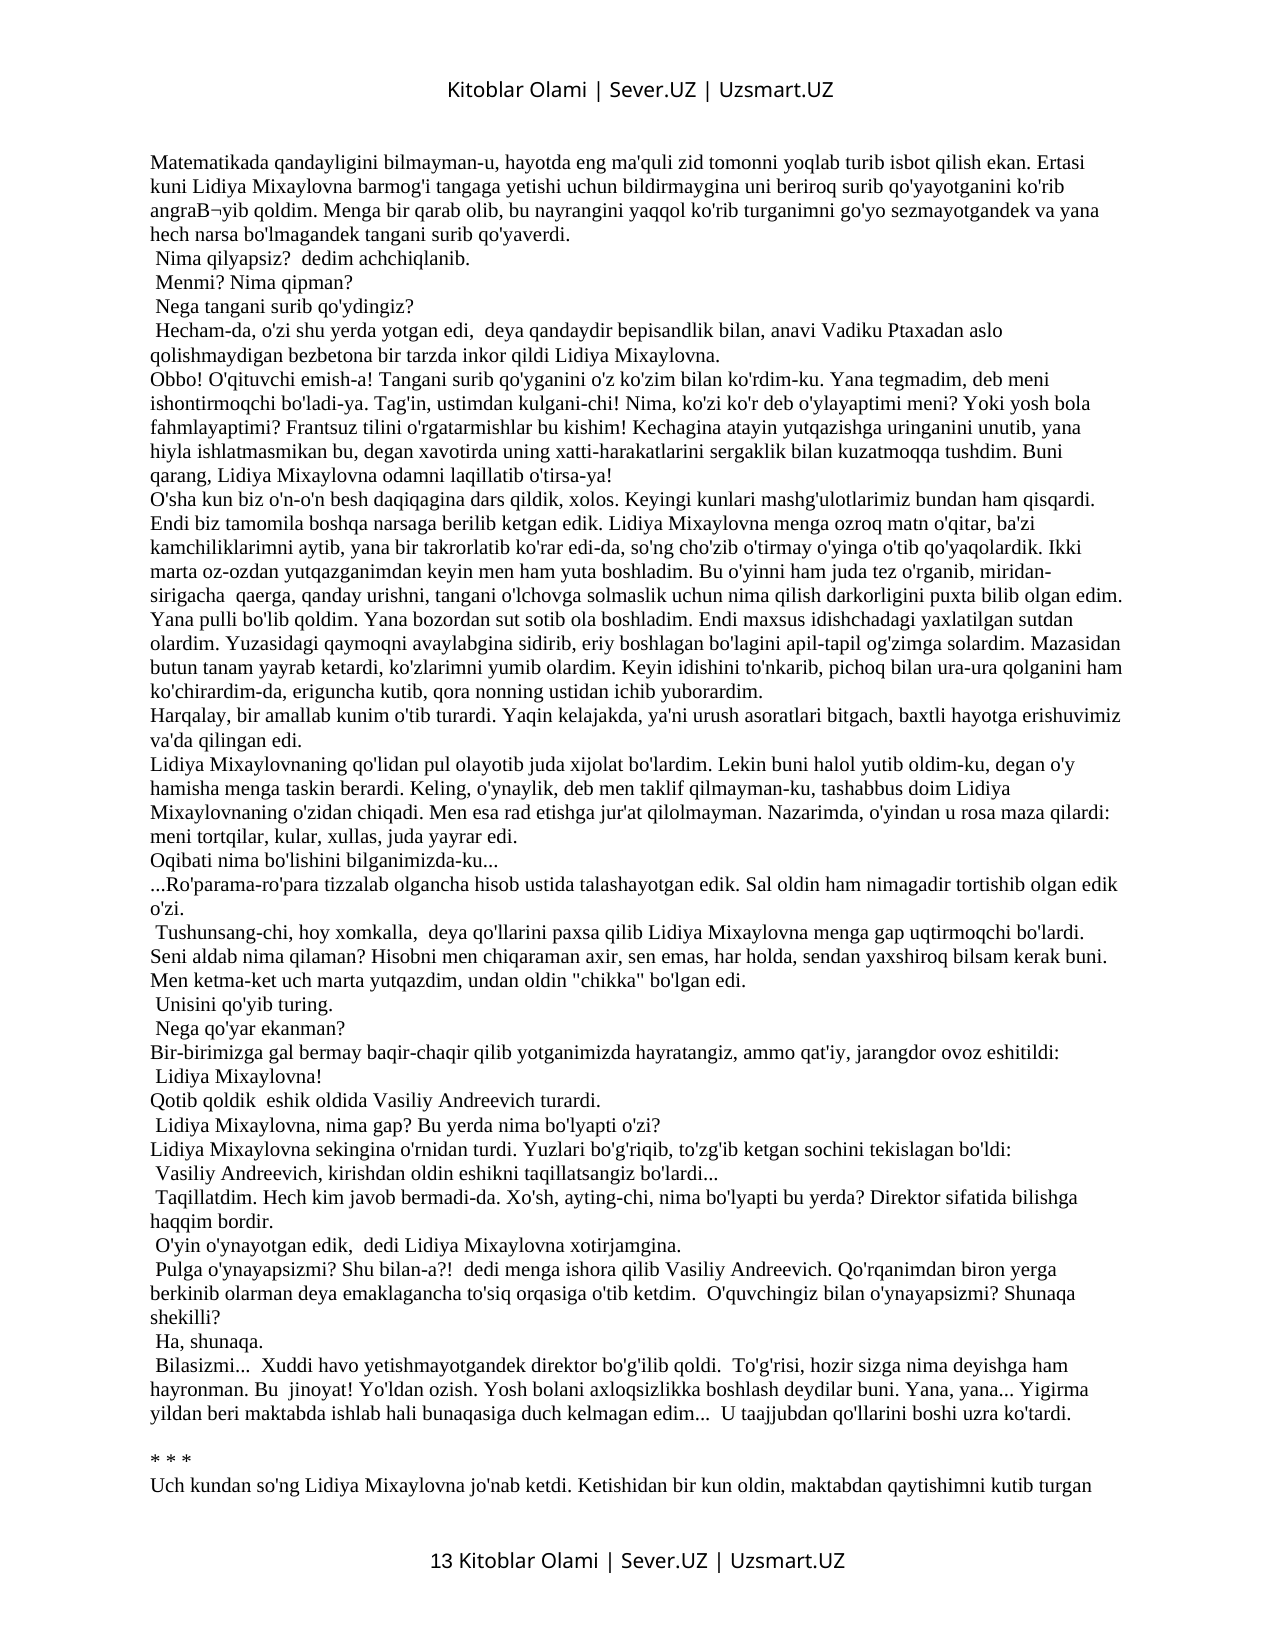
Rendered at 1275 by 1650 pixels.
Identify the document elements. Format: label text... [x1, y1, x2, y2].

text * * * [150, 1449, 1125, 1473]
text Yana pulli bo'lib qoldim. Yana bozordan sut sotib ola boshladim. Endi maxsus idishchadagi yaxlatilgan sutdan olardim. Yuzasidagi qaymoqni avaylabgina sidirib, eriy boshlagan bo'lagini apil-tapil og'zimga solardim. Mazasidan butun tanam yayrab ketardi, ko'zlarimni yumib olardim. Keyin idishini to'nkarib, pichoq bilan ura-ura qolganini ham ko'chirardim-da, eriguncha kutib, qora nonning ustidan ichib yuborardim. [150, 607, 1125, 703]
text Taqillatdim. Hech kim javob bermadi-da. Xo'sh, ayting-chi, nima bo'lyapti bu yerda? Direktor sifatida bilishga haqqim bordir. [150, 1185, 1125, 1233]
text Bilasizmi... Xuddi havo yetishmayotgandek direktor bo'g'ilib qoldi. To'g'risi, hozir sizga nima deyishga ham hayronman. Bu jinoyat! Yo'ldan ozish. Yosh bolani axloqsizlikka boshlash deydilar buni. Yana, yana... Yigirma yildan beri maktabda ishlab hali bunaqasiga duch kelmagan edim... U taajjubdan qo'llarini boshi uzra ko'tardi. [150, 1353, 1125, 1425]
text Vasiliy Andreevich, kirishdan oldin eshikni taqillatsangiz bo'lardi... [150, 1161, 1125, 1185]
text Qotib qoldik eshik oldida Vasiliy Andreevich turardi. [150, 1088, 1125, 1112]
text Menmi? Nima qipman? [150, 270, 1125, 294]
text Pulga o'ynayapsizmi? Shu bilan-a?! dedi menga ishora qilib Vasiliy Andreevich. Qo'rqanimdan biron yerga berkinib olarman deya emaklagancha to'siq orqasiga o'tib ketdim. O'quvchingiz bilan o'ynayapsizmi? Shunaqa shekilli? [150, 1257, 1125, 1329]
text Nega tangani surib qo'ydingiz? [150, 294, 1125, 318]
text Hecham-da, o'zi shu yerda yotgan edi, deya qandaydir bepisandlik bilan, anavi Vadiku Ptaxadan aslo qolishmaydigan bezbetona bir tarzda inkor qildi Lidiya Mixaylovna. [150, 318, 1125, 367]
text Tushunsang-chi, hoy xomkalla, deya qo'llarini paxsa qilib Lidiya Mixaylovna menga gap uqtirmoqchi bo'lardi. Seni aldab nima qilaman? Hisobni men chiqaraman axir, sen emas, har holda, sendan yaxshiroq bilsam kerak buni. Men ketma-ket uch marta yutqazdim, undan oldin "chikka" bo'lgan edi. [150, 920, 1125, 992]
text ...Ro'parama-ro'para tizzalab olgancha hisob ustida talashayotgan edik. Sal oldin ham nimagadir tortishib olgan edik o'zi. [150, 872, 1125, 920]
text Oqibati nima bo'lishini bilganimizda-ku... [150, 848, 1125, 872]
text Nima qilyapsiz? dedim achchiqlanib. [150, 246, 1125, 270]
text Lidiya Mixaylovna, nima gap? Bu yerda nima bo'lyapti o'zi? [150, 1112, 1125, 1137]
text O'sha kun biz o'n-o'n besh daqiqagina dars qildik, xolos. Keyingi kunlari mashg'ulotlarimiz bundan ham qisqardi. Endi biz tamomila boshqa narsaga berilib ketgan edik. Lidiya Mixaylovna menga ozroq matn o'qitar, ba'zi kamchiliklarimni aytib, yana bir takrorlatib ko'rar edi-da, so'ng cho'zib o'tirmay o'yinga o'tib qo'yaqolardik. Ikki marta oz-ozdan yutqazganimdan keyin men ham yuta boshladim. Bu o'yinni ham juda tez o'rganib, miridan-sirigacha qaerga, qanday urishni, tangani o'lchovga solmaslik uchun nima qilish darkorligini puxta bilib olgan edim. [150, 487, 1125, 607]
text Harqalay, bir amallab kunim o'tib turardi. Yaqin kelajakda, ya'ni urush asoratlari bitgach, baxtli hayotga erishuvimiz va'da qilingan edi. [150, 703, 1125, 752]
text Ha, shunaqa. [150, 1329, 1125, 1353]
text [150, 1473, 1125, 1497]
text O'yin o'ynayotgan edik, dedi Lidiya Mixaylovna xotirjamgina. [150, 1233, 1125, 1257]
text Nega qo'yar ekanman? [150, 1016, 1125, 1040]
text Obbo! O'qituvchi emish-a! Tangani surib qo'yganini o'z ko'zim bilan ko'rdim-ku. Yana tegmadim, deb meni ishontirmoqchi bo'ladi-ya. Tag'in, ustimdan kulgani-chi! Nima, ko'zi ko'r deb o'ylayaptimi meni? Yoki yosh bola fahmlayaptimi? Frantsuz tilini o'rgatarmishlar bu kishim! Kechagina atayin yutqazishga uringanini unutib, yana hiyla ishlatmasmikan bu, degan xavotirda uning xatti-harakatlarini sergaklik bilan kuzatmoqqa tushdim. Buni qarang, Lidiya Mixaylovna odamni laqillatib o'tirsa-ya! [150, 367, 1125, 487]
text Matematikada qandayligini bilmayman-u, hayotda eng ma'quli zid tomonni yoqlab turib isbot qilish ekan. Ertasi kuni Lidiya Mixaylovna barmog'i tangaga yetishi uchun bildirmaygina uni beriroq surib qo'yayotganini ko'rib angraВ¬yib qoldim. Menga bir qarab olib, bu nayrangini yaqqol ko'rib turganimni go'yo sezmayotgandek va yana hech narsa bo'lmagandek tangani surib qo'yaverdi. [150, 150, 1125, 246]
text Lidiya Mixaylovna sekingina o'rnidan turdi. Yuzlari bo'g'riqib, to'zg'ib ketgan sochini tekislagan bo'ldi: [150, 1137, 1125, 1161]
text Lidiya Mixaylovnaning qo'lidan pul olayotib juda xijolat bo'lardim. Lekin buni halol yutib oldim-ku, degan o'y hamisha menga taskin berardi. Keling, o'ynaylik, deb men taklif qilmayman-ku, tashabbus doim Lidiya Mixaylovnaning o'zidan chiqadi. Men esa rad etishga jur'at qilolmayman. Nazarimda, o'yindan u rosa maza qilardi: meni tortqilar, kular, xullas, juda yayrar edi. [150, 752, 1125, 848]
text Unisini qo'yib turing. [150, 992, 1125, 1016]
text Bir-birimizga gal bermay baqir-chaqir qilib yotganimizda hayratangiz, ammo qat'iy, jarangdor ovoz eshitildi: [150, 1040, 1125, 1064]
text Lidiya Mixaylovna! [150, 1064, 1125, 1088]
